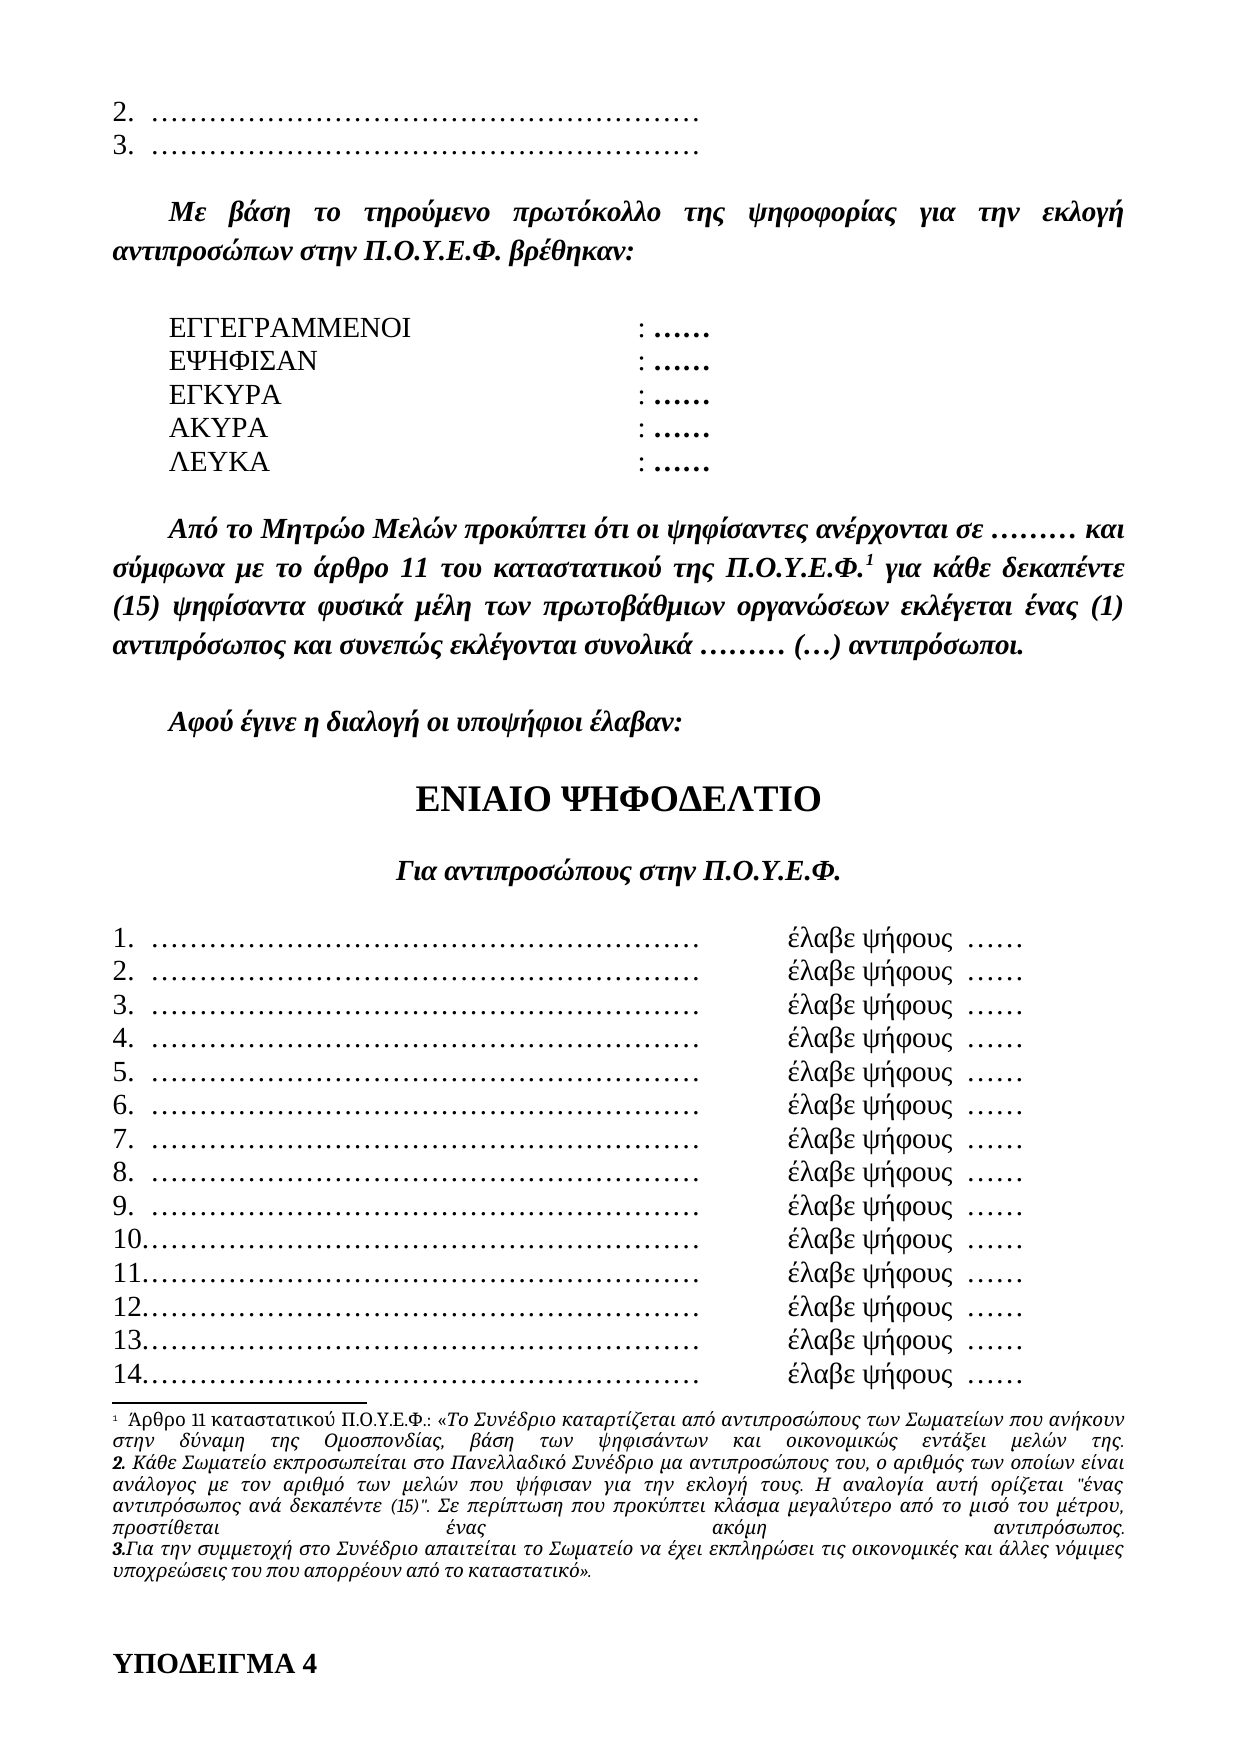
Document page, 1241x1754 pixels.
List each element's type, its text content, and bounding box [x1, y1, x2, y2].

text ΕΓΓΕΓΡΑΜΜΕΝΟΙ : …… [112, 310, 1125, 343]
text ΑΚΥΡΑ : …… [112, 411, 1125, 444]
list ………………………………………………… έλαβε ψήφους …… [112, 1121, 1125, 1154]
text ΕΝΙΑΙΟ ΨΗΦΟΔΕΛΤΙΟ [112, 776, 1125, 819]
text Με βάση το τηρούμενο πρωτόκολλο της ψηφοφορίας για την εκλογή αντιπροσώπων στην Π.Ο.Υ.Ε.Φ. βρέθηκαν: [112, 194, 1125, 266]
text ΕΨΗΦΙΣΑΝ : …… [112, 343, 1125, 377]
list ………………………………………………… έλαβε ψήφους …… [112, 1322, 1125, 1356]
text ΛΕΥΚΑ : …… [112, 444, 1125, 478]
text Για αντιπροσώπους στην Π.Ο.Υ.Ε.Φ. [112, 853, 1125, 886]
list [112, 1356, 1125, 1389]
list ………………………………………………… έλαβε ψήφους …… [112, 1020, 1125, 1054]
list ………………………………………………… έλαβε ψήφους …… [112, 1222, 1125, 1255]
list ………………………………………………… έλαβε ψήφους …… [112, 987, 1125, 1020]
list ………………………………………………… έλαβε ψήφους …… [112, 1087, 1125, 1121]
text Από το Μητρώο Μελών προκύπτει ότι οι ψηφίσαντες ανέρχονται σε ……… και σύμφωνα με το άρθρο 11 του καταστατικού της Π.Ο.Υ.Ε.Φ. για κάθε δεκαπέντε (15) ψηφίσαντα φυσικά μέλη των πρωτοβάθμιων οργανώσεων εκλέγεται ένας (1) αντιπρόσωπος και συνεπώς εκλέγονται συνολικά ……… (…) αντιπρόσωποι. [112, 511, 1125, 660]
text Αφού έγινε η διαλογή οι υποψήφιοι έλαβαν: [112, 704, 1125, 737]
list ………………………………………………… έλαβε ψήφους …… [112, 1054, 1125, 1087]
list ………………………………………………… [112, 127, 1125, 161]
list ………………………………………………… έλαβε ψήφους …… [112, 1289, 1125, 1322]
list ………………………………………………… έλαβε ψήφους …… [112, 953, 1125, 987]
list ………………………………………………… έλαβε ψήφους …… [112, 920, 1125, 953]
list ………………………………………………… έλαβε ψήφους …… [112, 1154, 1125, 1188]
list ………………………………………………… [112, 94, 1125, 127]
list ………………………………………………… έλαβε ψήφους …… [112, 1188, 1125, 1222]
list ………………………………………………… έλαβε ψήφους …… [112, 1255, 1125, 1289]
text ΕΓΚΥΡΑ : …… [112, 377, 1125, 411]
